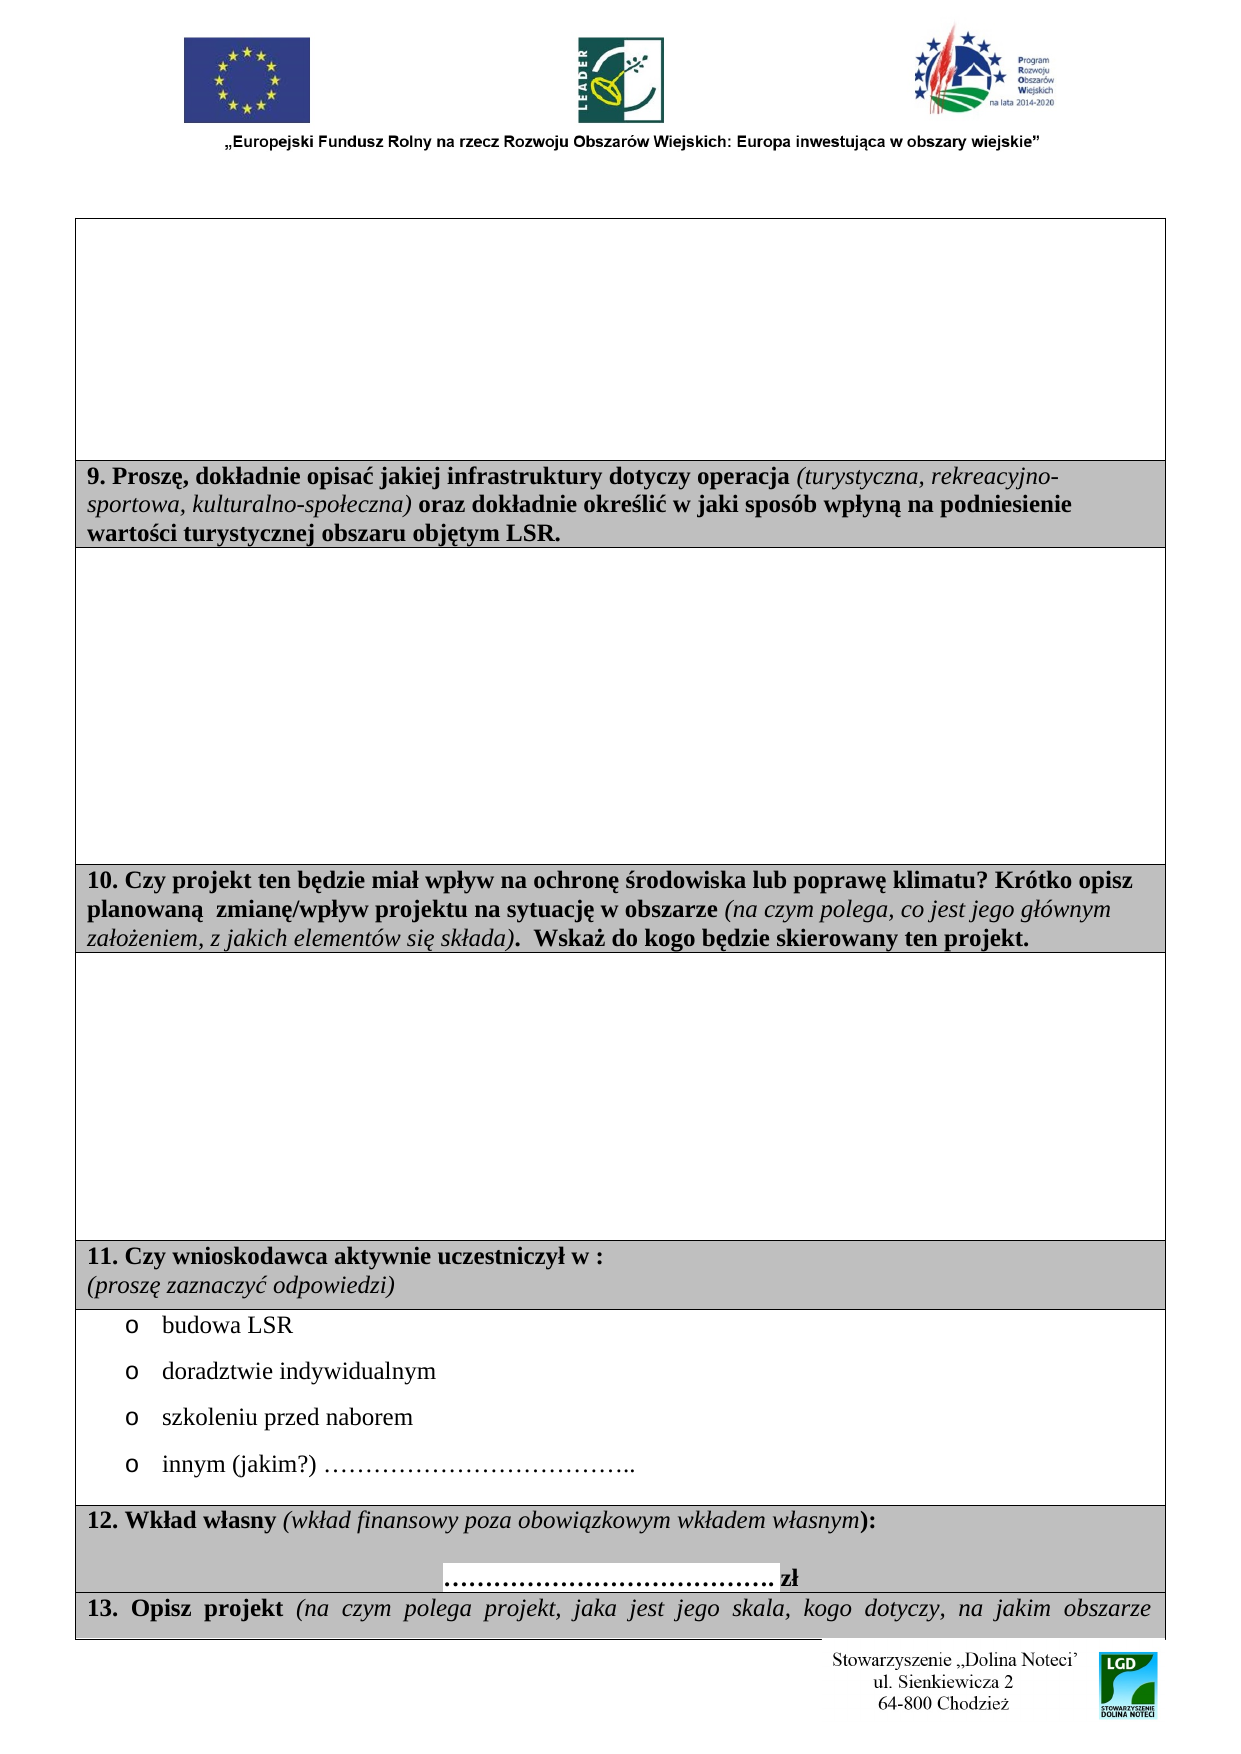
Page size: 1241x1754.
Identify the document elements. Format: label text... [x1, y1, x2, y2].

table_cell 11. Czy wnioskodawca aktywnie uczestniczył w : (proszę zaznaczyć odpowiedzi) [76, 1241, 1165, 1309]
table_cell 12. Wkład własny (wkład finansowy poza obowiązkowym wkładem własnym): …………………………………. zł [76, 1506, 1165, 1592]
picture [821, 1639, 1166, 1722]
table_cell [76, 953, 1165, 1240]
table_cell 9. Proszę, dokładnie opisać jakiej infrastruktury dotyczy operacja (turystyczna, rekreacyjno-sportowa, kulturalno-społeczna) oraz dokładnie określić w jaki sposób wpłyną na podniesienie wartości turystycznej obszaru objętym LSR. [76, 461, 1165, 547]
table_cell [76, 548, 1165, 864]
table_cell budowa LSR doradztwie indywidualnym szkoleniu przed naborem innym (jakim?) ……………………………….. [76, 1310, 1165, 1504]
picture [147, 14, 1093, 162]
table_cell 10. Czy projekt ten będzie miał wpływ na ochronę środowiska lub poprawę klimatu? Krótko opisz planowaną zmianę/wpływ projektu na sytuację w obszarze (na czym polega, co jest jego głównym założeniem, z jakich elementów się składa). Wskaż do kogo będzie skierowany ten projekt. [76, 865, 1165, 952]
table_cell [76, 219, 1165, 460]
